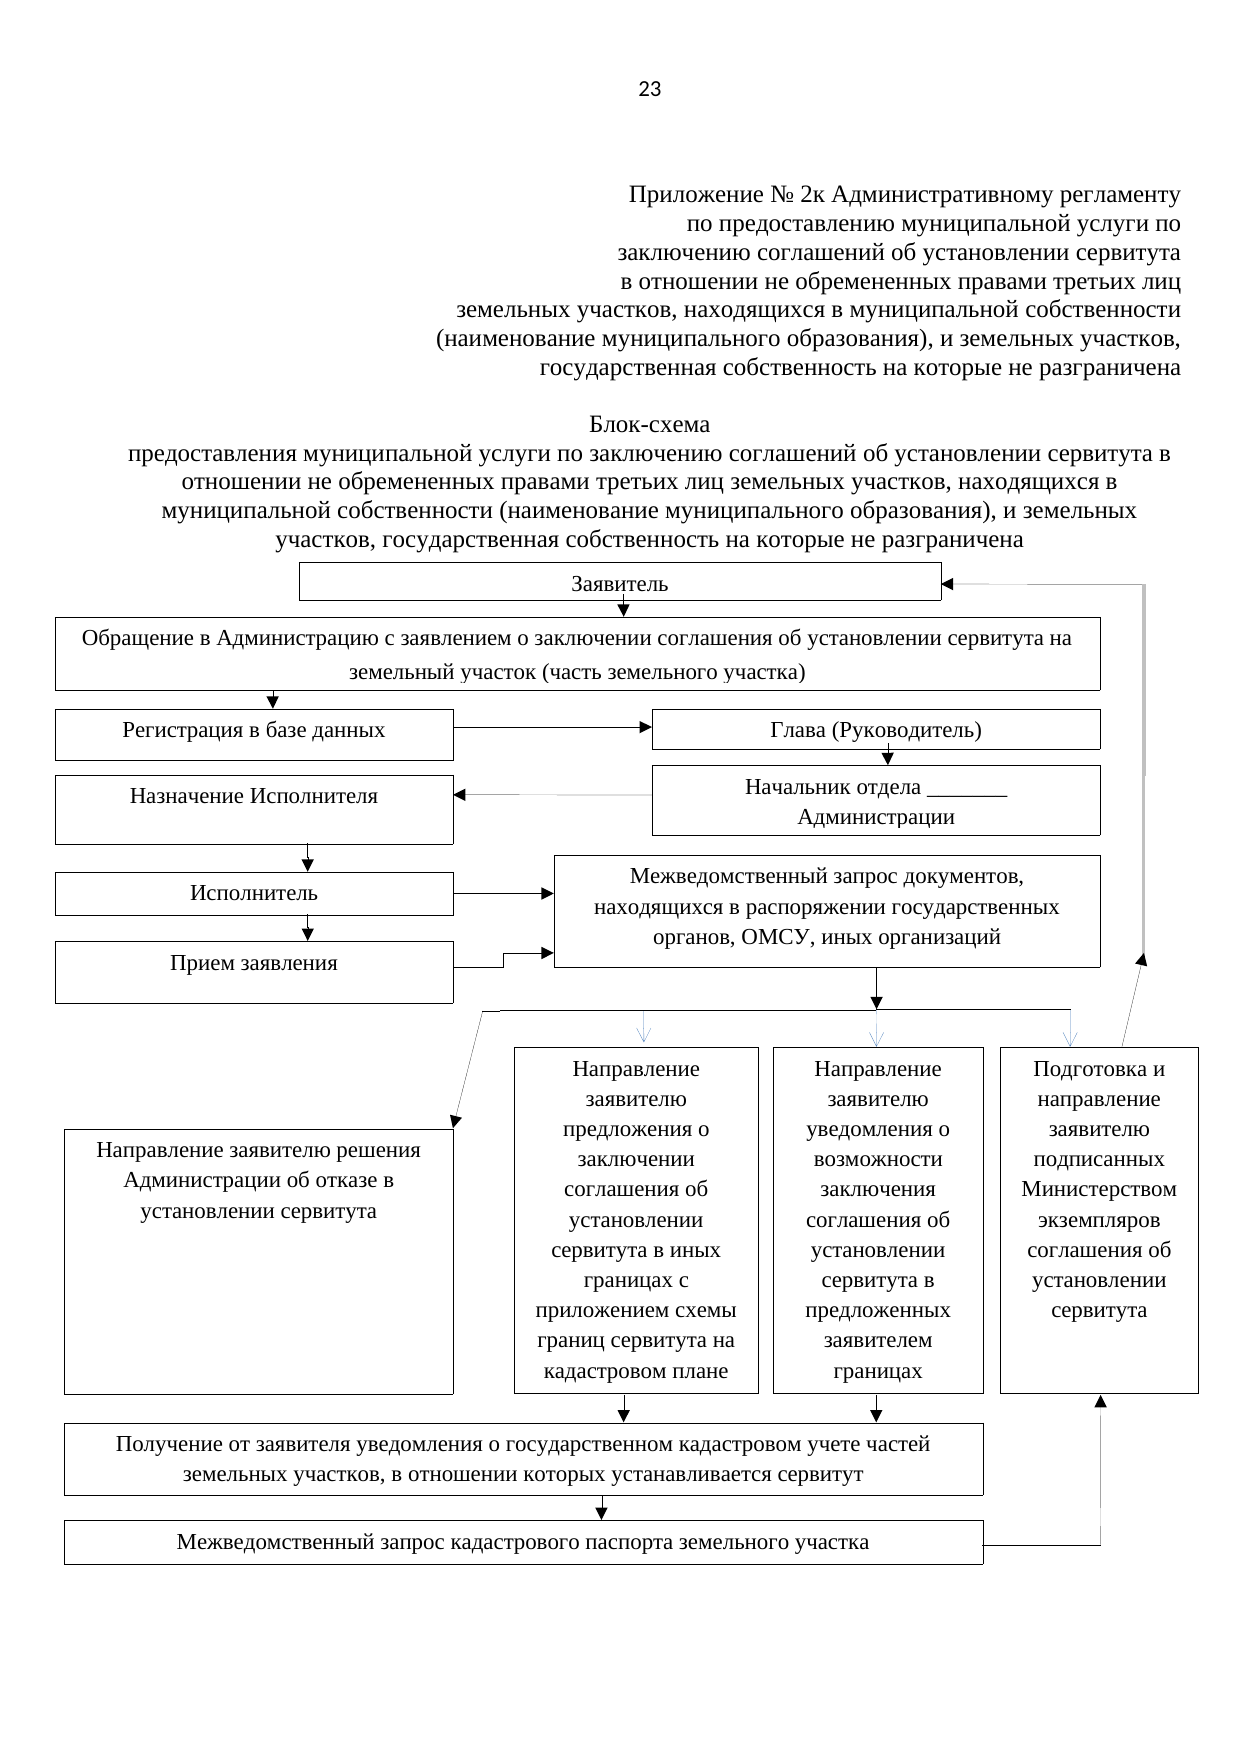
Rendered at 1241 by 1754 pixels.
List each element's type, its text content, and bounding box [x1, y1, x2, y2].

text по предоставлению муниципальной услуги по [118, 208, 1181, 237]
text государственная собственность на которые не разграничена [118, 352, 1181, 381]
text Блок-схема [118, 409, 1181, 438]
text земельных участков, находящихся в муниципальной собственности [118, 294, 1181, 323]
text заключению соглашений об установлении сервитута [118, 237, 1181, 266]
text (наименование муниципального образования), и земельных участков, [118, 323, 1181, 352]
text в отношении не обремененных правами третьих лиц [118, 266, 1181, 294]
text Приложение № 2к Административному регламенту [118, 179, 1181, 208]
text предоставления муниципальной услуги по заключению соглашений об установлении сервитута в отношении не обремененных правами третьих лиц земельных участков, находящихся в муниципальной собственности (наименование муниципального образования), и земельных участков, государственная собственность на которые не разграничена [118, 438, 1181, 553]
